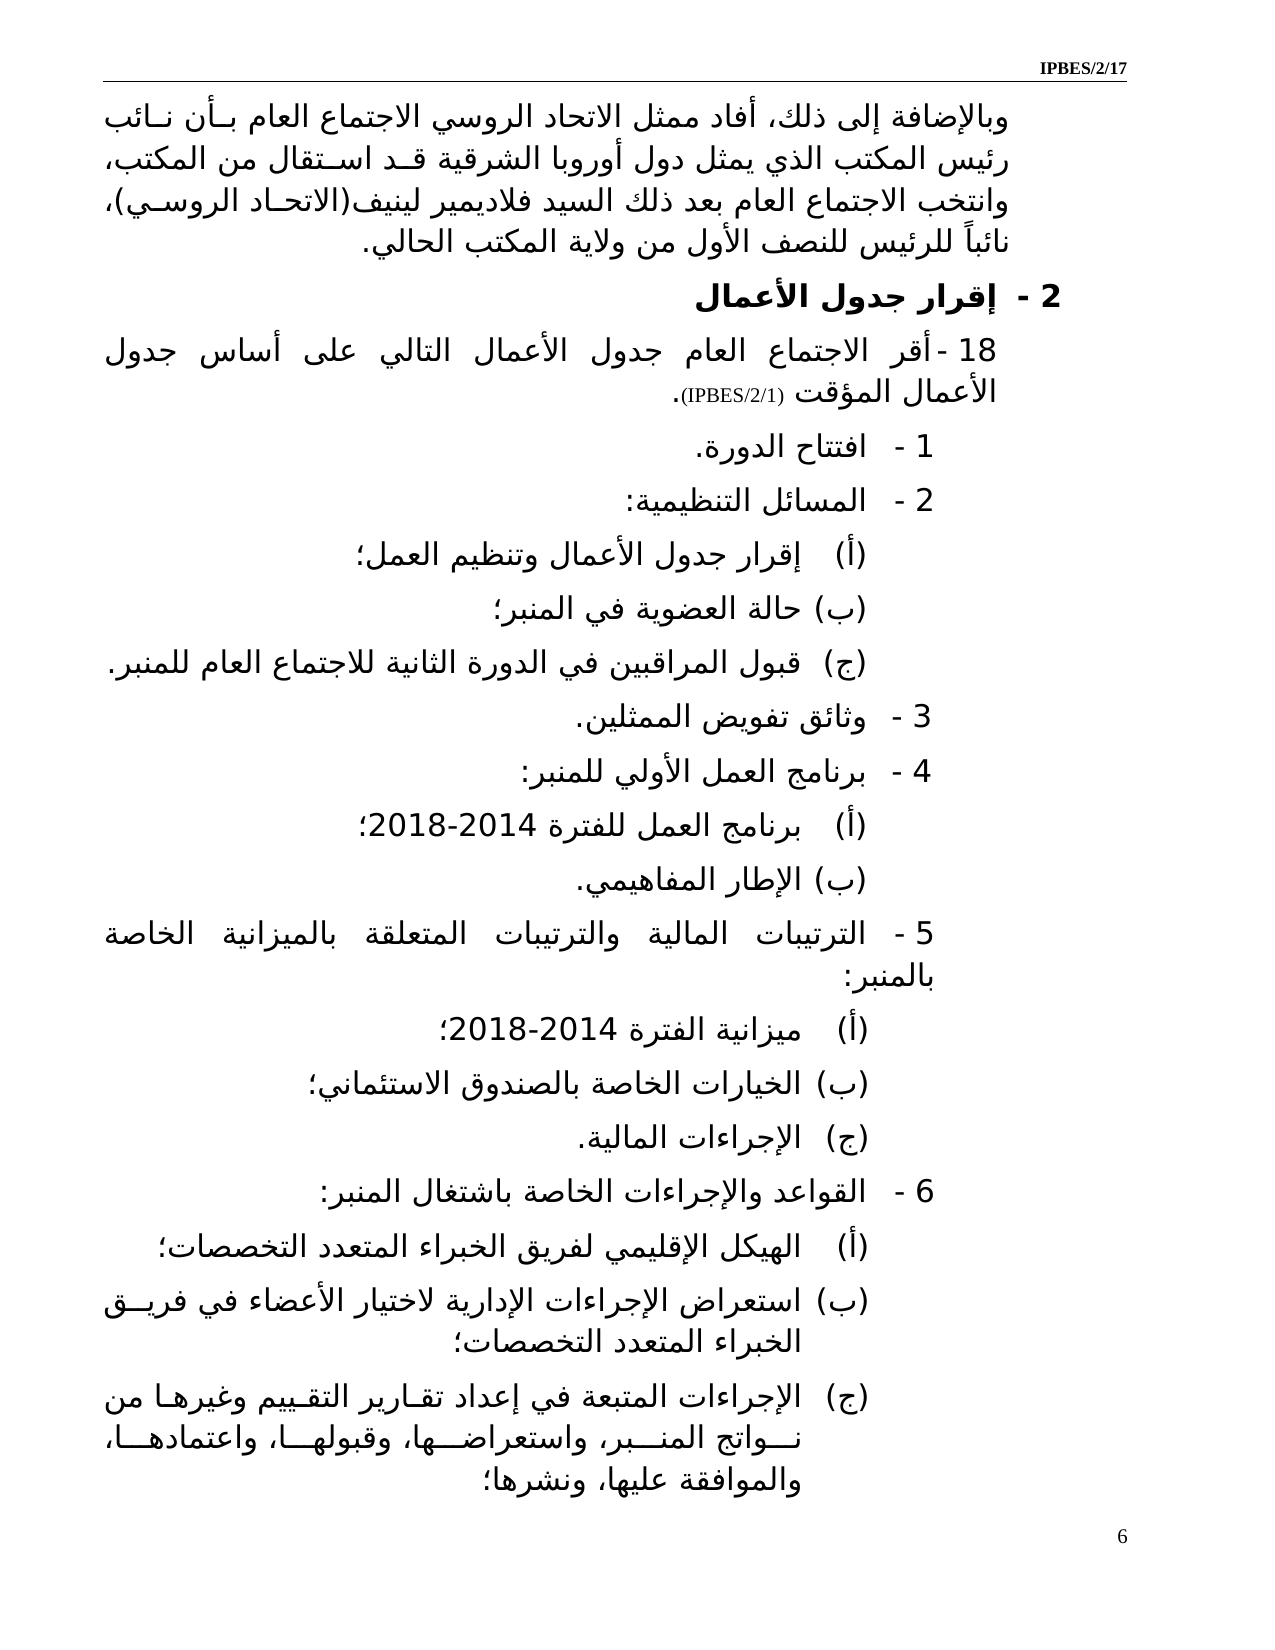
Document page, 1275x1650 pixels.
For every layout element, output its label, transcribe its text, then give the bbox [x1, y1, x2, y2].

text 3 - وثائق تفويض الممثلين. [103, 694, 932, 736]
text (ب) الخيارات الخاصة بالصندوق الاستئماني؛ [103, 1061, 869, 1103]
text (أ) ميزانية الفترة 2014-2018؛ [103, 1007, 869, 1049]
text (ب) الإطار المفاهيمي. [103, 857, 867, 899]
text 2 - المسائل التنظيمية: [103, 478, 935, 519]
text (أ) الهيكل الإقليمي لفريق الخبراء المتعدد التخصصات؛ [103, 1224, 869, 1265]
text (ب) حالة العضوية في المنبر؛ [103, 586, 867, 628]
text 2 - إقرار جدول الأعمال [103, 274, 1062, 315]
text (أ) إقرار جدول الأعمال وتنظيم العمل؛ [103, 532, 867, 574]
text (ج) قبول المراقبين في الدورة الثانية للاجتماع العام للمنبر. [103, 640, 867, 682]
text 18 - أقر الاجتماع العام جدول الأعمال التالي على أساس جدول الأعمال المؤقت (IPBES/2/1). [103, 328, 997, 411]
text (ب) استعراض الإجراءات الإدارية لاختيار الأعضاء في فريق الخبراء المتعدد التخصصات؛ [103, 1278, 869, 1361]
text 6 - القواعد والإجراءات الخاصة باشتغال المنبر: [103, 1169, 935, 1211]
text (أ) برنامج العمل للفترة 2014-2018؛ [103, 803, 867, 844]
text (ج) الإجراءات المتبعة في إعداد تقارير التقييم وغيرها من نواتج المنبر، واستعراضها، وقبولها، واعتمادها، والموافقة عليها، ونشرها؛ [103, 1374, 869, 1499]
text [103, 94, 1010, 261]
text (ج) الإجراءات المالية. [103, 1115, 869, 1157]
text 1 - افتتاح الدورة. [103, 424, 935, 465]
text 4 - برنامج العمل الأولي للمنبر: [103, 749, 932, 790]
text 5 - الترتيبات المالية والترتيبات المتعلقة بالميزانية الخاصة بالمنبر: [103, 911, 935, 994]
